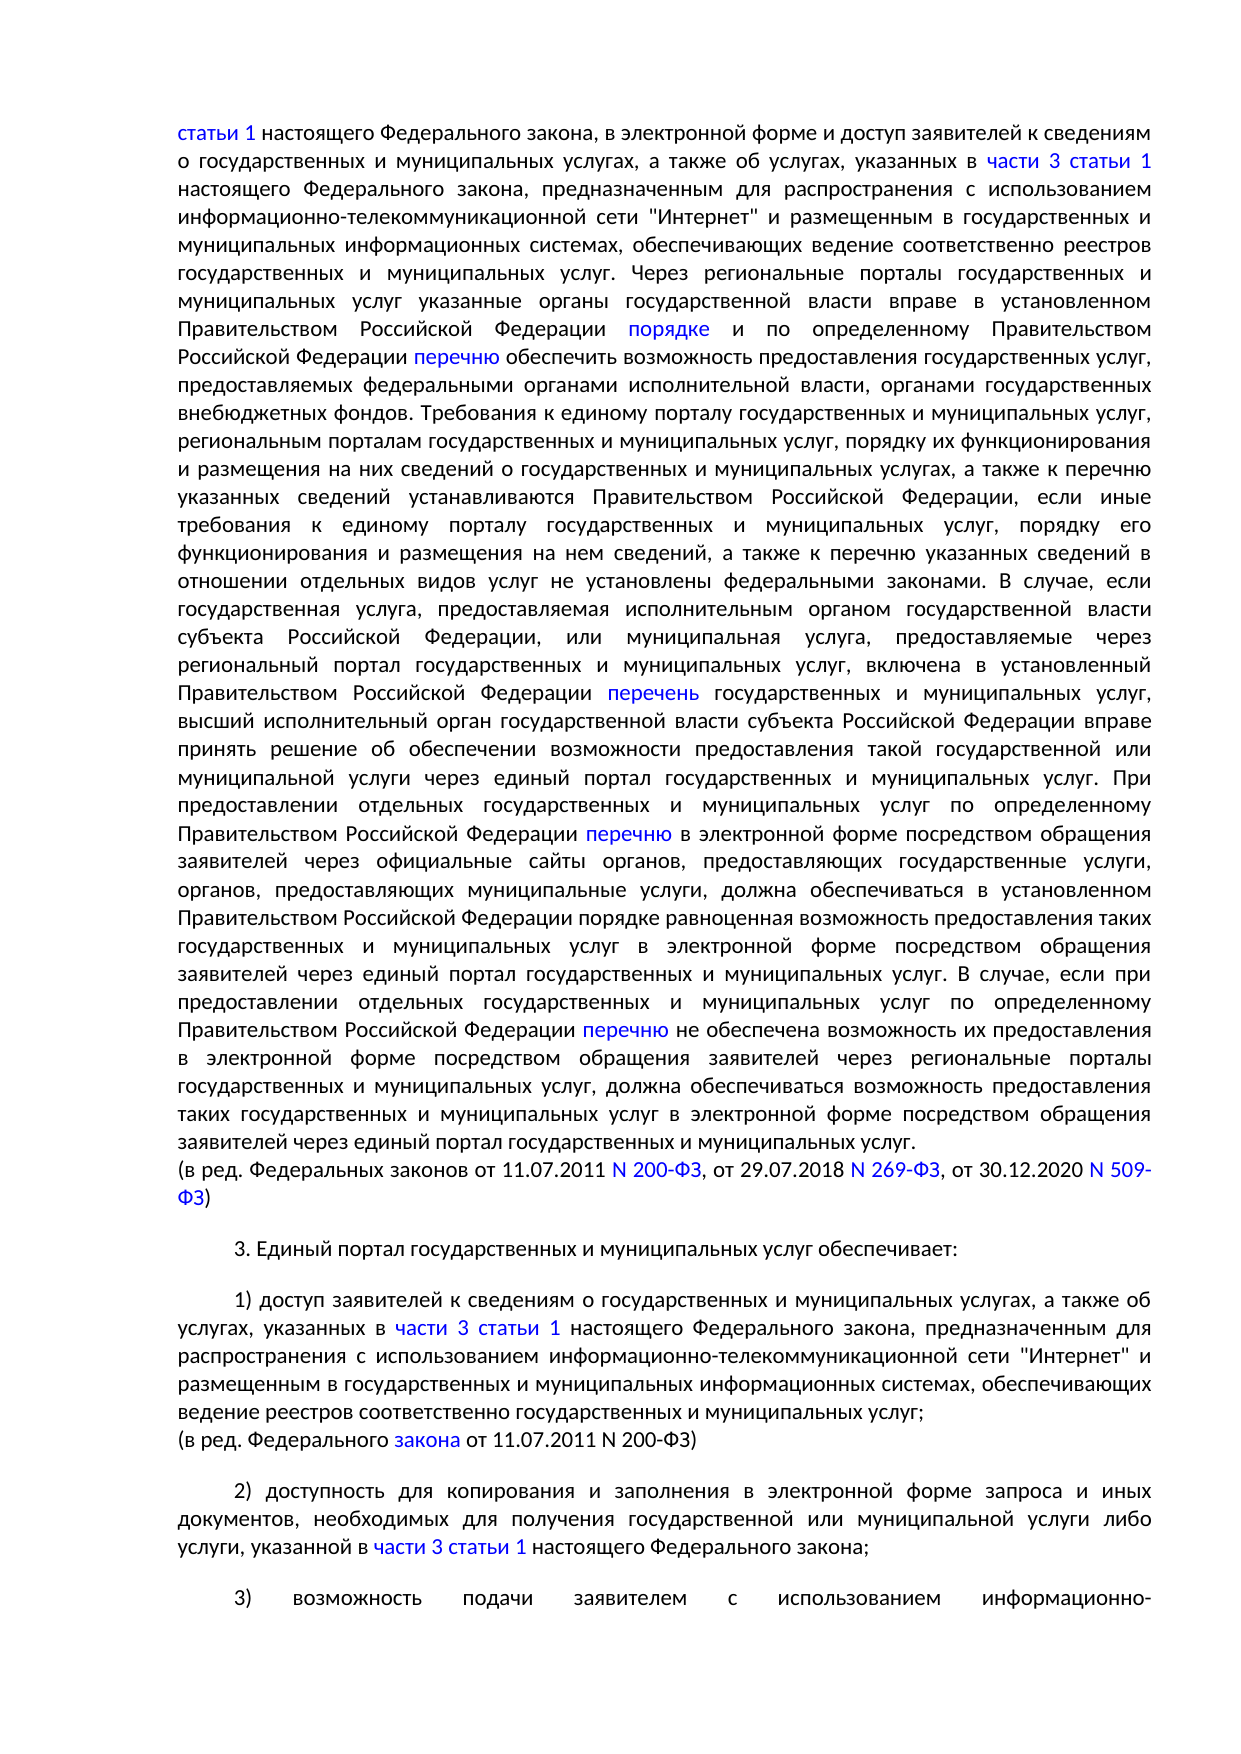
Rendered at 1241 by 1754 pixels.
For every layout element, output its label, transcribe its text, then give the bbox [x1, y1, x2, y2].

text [177, 1583, 1152, 1611]
text 1) доступ заявителей к сведениям о государственных и муниципальных услугах, а также об услугах, указанных в части 3 статьи 1 настоящего Федерального закона, предназначенным для распространения с использованием информационно-телекоммуникационной сети "Интернет" и размещенным в государственных и муниципальных информационных системах, обеспечивающих ведение реестров соответственно государственных и муниципальных услуг; [177, 1285, 1152, 1425]
text 3. Единый портал государственных и муниципальных услуг обеспечивает: [177, 1234, 1152, 1262]
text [177, 118, 1152, 1155]
text (в ред. Федеральных законов от 11.07.2011 N 200-ФЗ, от 29.07.2018 N 269-ФЗ, от 30.12.2020 N 509-ФЗ) [177, 1155, 1152, 1211]
text (в ред. Федерального закона от 11.07.2011 N 200-ФЗ) [177, 1425, 1152, 1453]
text 2) доступность для копирования и заполнения в электронной форме запроса и иных документов, необходимых для получения государственной или муниципальной услуги либо услуги, указанной в части 3 статьи 1 настоящего Федерального закона; [177, 1476, 1152, 1560]
